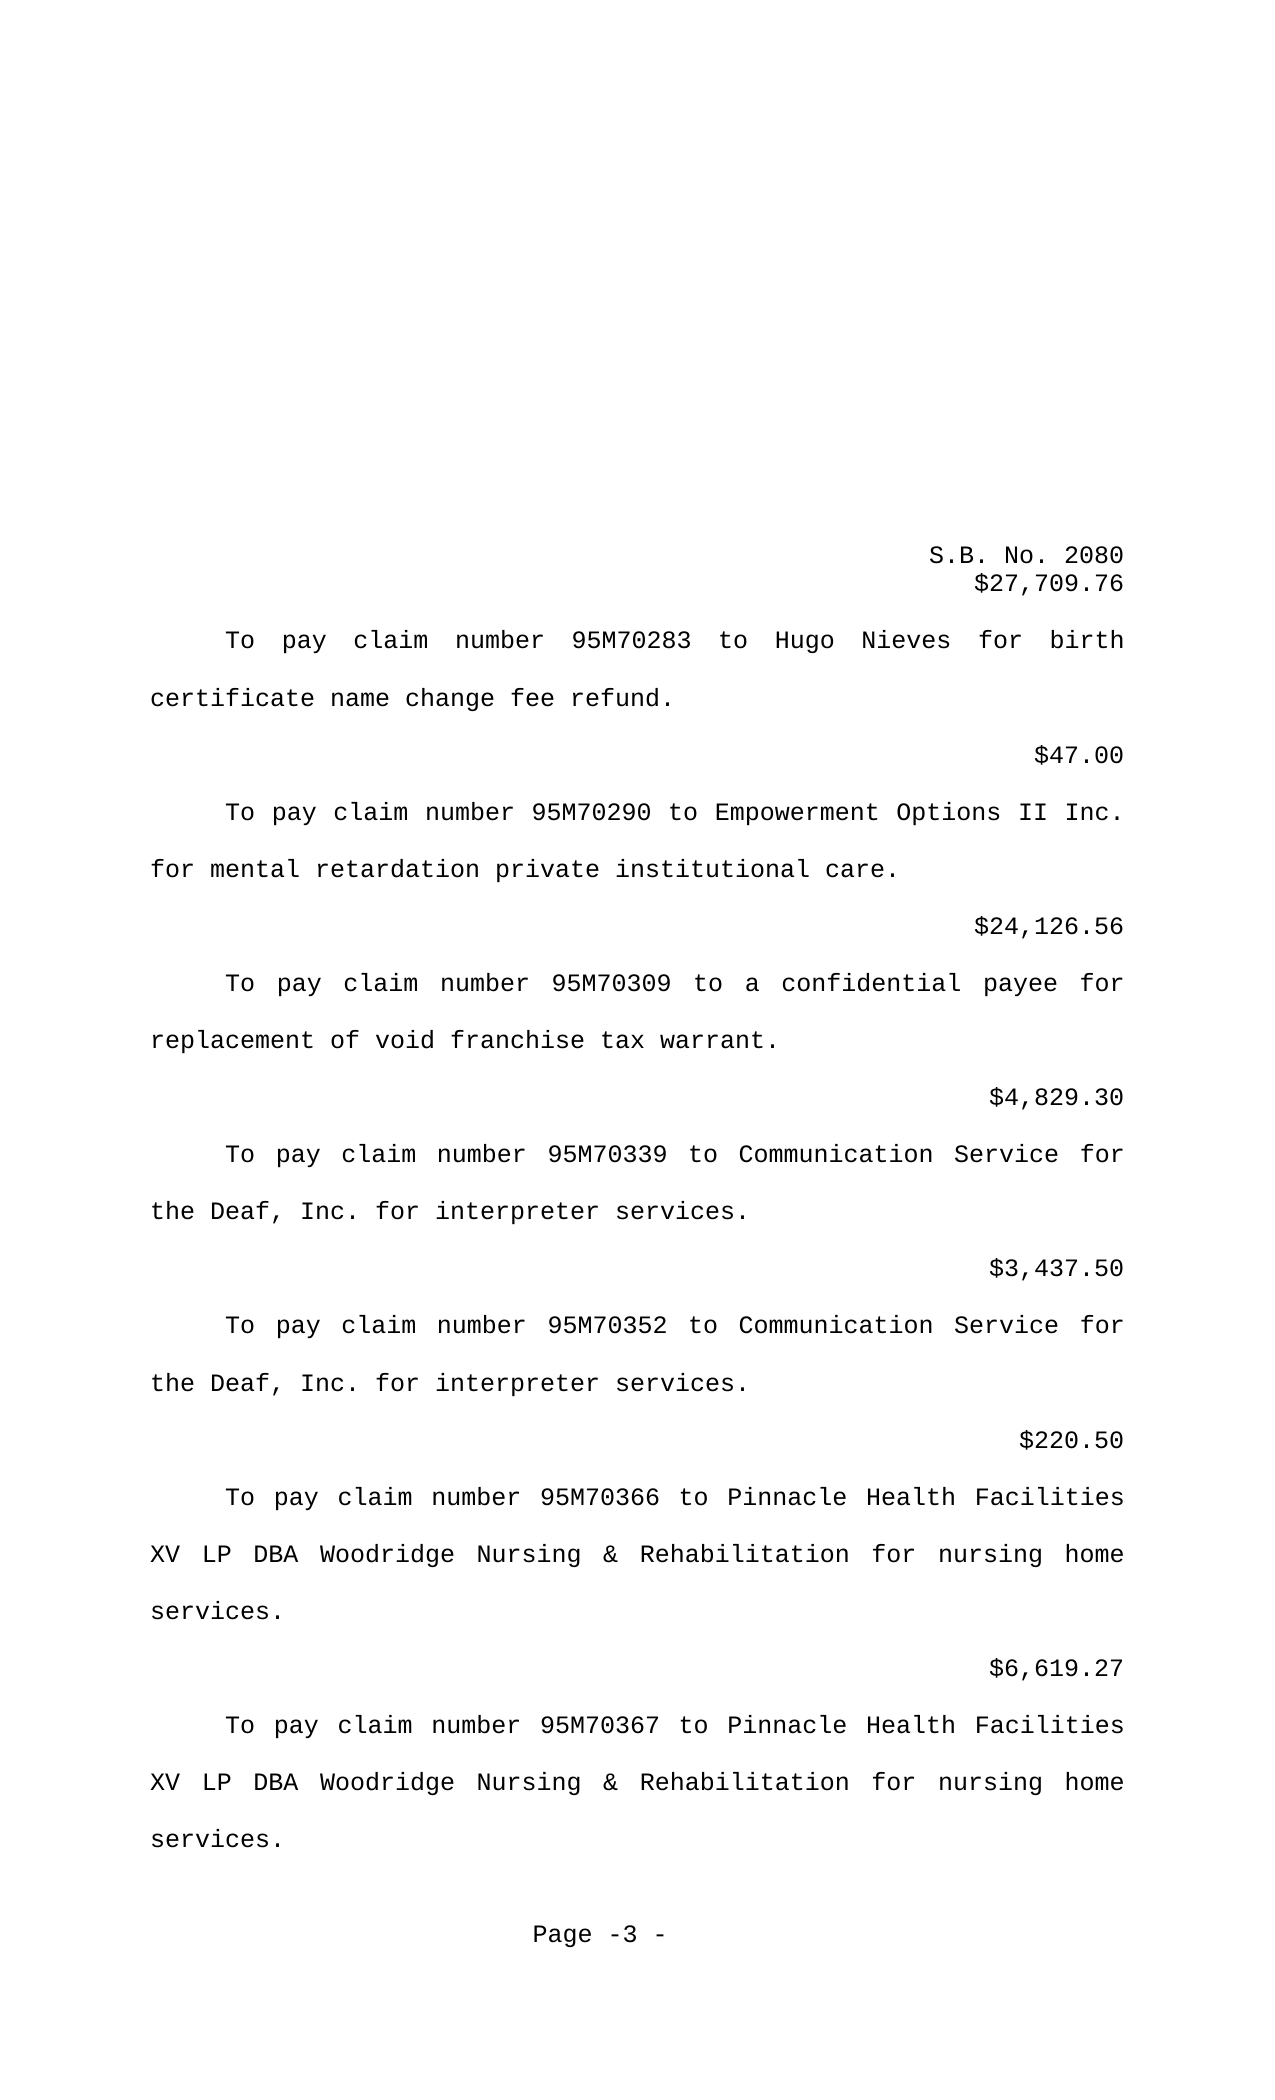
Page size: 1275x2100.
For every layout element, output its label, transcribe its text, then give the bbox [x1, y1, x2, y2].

text To pay claim number 95M70352 to Communication Service for the Deaf, Inc. for interpreter services. [150, 1313, 1125, 1398]
text To pay claim number 95M70290 to Empowerment Options II Inc. for mental retardation private institutional care. [150, 799, 1125, 885]
text $24,126.56 [150, 913, 1125, 942]
text To pay claim number 95M70309 to a confidential payee for replacement of void franchise tax warrant. [150, 970, 1125, 1056]
text $3,437.50 [150, 1256, 1125, 1284]
text To pay claim number 95M70366 to Pinnacle Health Facilities XV LP DBA Woodridge Nursing & Rehabilitation for nursing home services. [150, 1484, 1125, 1627]
text $6,619.27 [150, 1655, 1125, 1684]
text To pay claim number 95M70283 to Hugo Nieves for birth certificate name change fee refund. [150, 628, 1125, 713]
text To pay claim number 95M70367 to Pinnacle Health Facilities XV LP DBA Woodridge Nursing & Rehabilitation for nursing home services. [150, 1712, 1125, 1855]
text $4,829.30 [150, 1084, 1125, 1113]
text $47.00 [150, 742, 1125, 771]
text To pay claim number 95M70339 to Communication Service for the Deaf, Inc. for interpreter services. [150, 1142, 1125, 1227]
text $220.50 [150, 1427, 1125, 1456]
text $27,709.76 [150, 571, 1125, 599]
